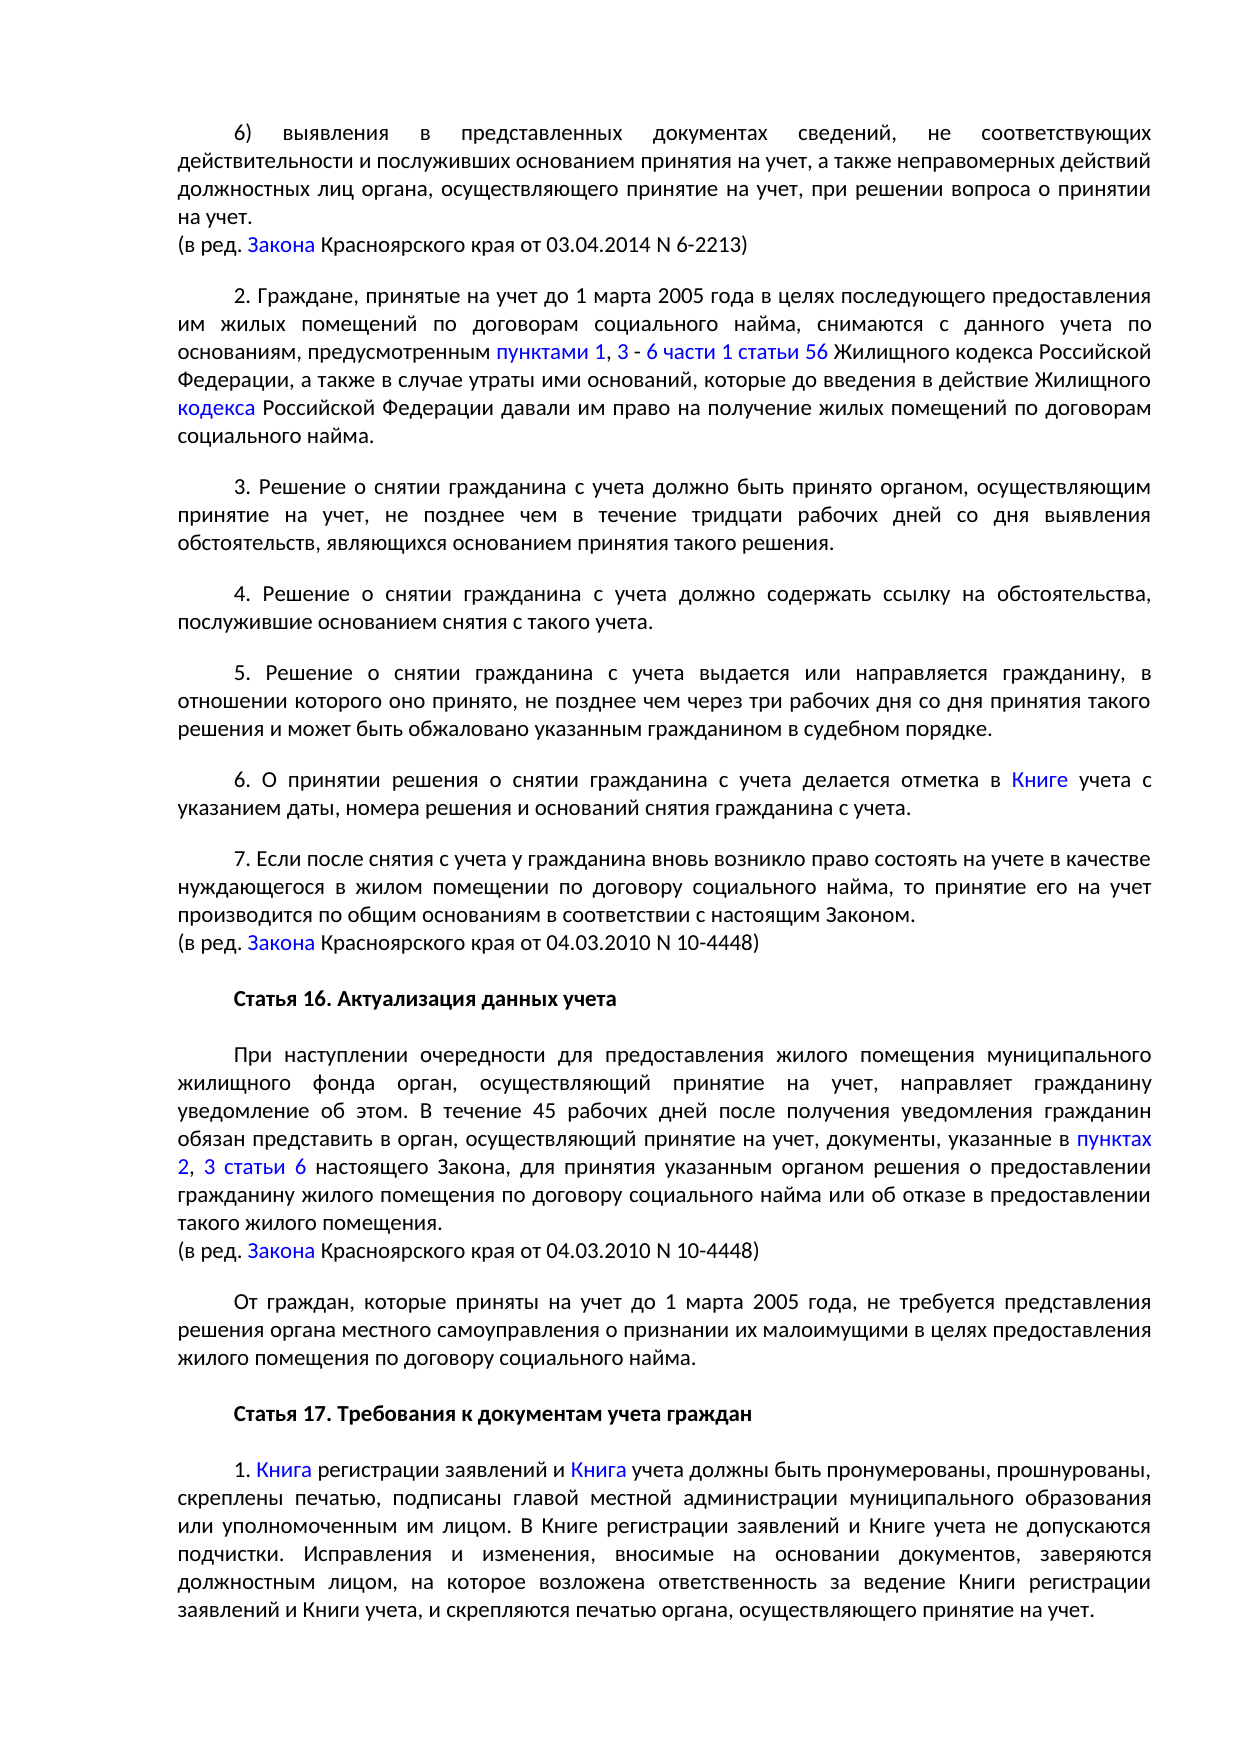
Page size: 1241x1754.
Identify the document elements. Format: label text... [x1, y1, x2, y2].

text 1. Книга регистрации заявлений и Книга учета должны быть пронумерованы, прошнурованы, скреплены печатью, подписаны главой местной администрации муниципального образования или уполномоченным им лицом. В Книге регистрации заявлений и Книге учета не допускаются подчистки. Исправления и изменения, вносимые на основании документов, заверяются должностным лицом, на которое возложена ответственность за ведение Книги регистрации заявлений и Книги учета, и скрепляются печатью органа, осуществляющего принятие на учет. [177, 1455, 1152, 1623]
text 7. Если после снятия с учета у гражданина вновь возникло право состоять на учете в качестве нуждающегося в жилом помещении по договору социального найма, то принятие его на учет производится по общим основаниям в соответствии с настоящим Законом. [177, 844, 1152, 928]
text (в ред. Закона Красноярского края от 03.04.2014 N 6-2213) [177, 230, 1152, 258]
title Статья 16. Актуализация данных учета [177, 984, 1152, 1012]
text (в ред. Закона Красноярского края от 04.03.2010 N 10-4448) [177, 928, 1152, 956]
text (в ред. Закона Красноярского края от 04.03.2010 N 10-4448) [177, 1236, 1152, 1264]
title Статья 17. Требования к документам учета граждан [177, 1399, 1152, 1427]
text 6) выявления в представленных документах сведений, не соответствующих действительности и послуживших основанием принятия на учет, а также неправомерных действий должностных лиц органа, осуществляющего принятие на учет, при решении вопроса о принятии на учет. [177, 118, 1152, 230]
text 2. Граждане, принятые на учет до 1 марта 2005 года в целях последующего предоставления им жилых помещений по договорам социального найма, снимаются с данного учета по основаниям, предусмотренным пунктами 1, 3 - 6 части 1 статьи 56 Жилищного кодекса Российской Федерации, а также в случае утраты ими оснований, которые до введения в действие Жилищного кодекса Российской Федерации давали им право на получение жилых помещений по договорам социального найма. [177, 281, 1152, 449]
text При наступлении очередности для предоставления жилого помещения муниципального жилищного фонда орган, осуществляющий принятие на учет, направляет гражданину уведомление об этом. В течение 45 рабочих дней после получения уведомления гражданин обязан представить в орган, осуществляющий принятие на учет, документы, указанные в пунктах 2, 3 статьи 6 настоящего Закона, для принятия указанным органом решения о предоставлении гражданину жилого помещения по договору социального найма или об отказе в предоставлении такого жилого помещения. [177, 1040, 1152, 1236]
text От граждан, которые приняты на учет до 1 марта 2005 года, не требуется представления решения органа местного самоуправления о признании их малоимущими в целях предоставления жилого помещения по договору социального найма. [177, 1287, 1152, 1371]
text 3. Решение о снятии гражданина с учета должно быть принято органом, осуществляющим принятие на учет, не позднее чем в течение тридцати рабочих дней со дня выявления обстоятельств, являющихся основанием принятия такого решения. [177, 472, 1152, 556]
text 5. Решение о снятии гражданина с учета выдается или направляется гражданину, в отношении которого оно принято, не позднее чем через три рабочих дня со дня принятия такого решения и может быть обжаловано указанным гражданином в судебном порядке. [177, 658, 1152, 742]
text 6. О принятии решения о снятии гражданина с учета делается отметка в Книге учета с указанием даты, номера решения и оснований снятия гражданина с учета. [177, 765, 1152, 821]
text 4. Решение о снятии гражданина с учета должно содержать ссылку на обстоятельства, послужившие основанием снятия с такого учета. [177, 579, 1152, 635]
